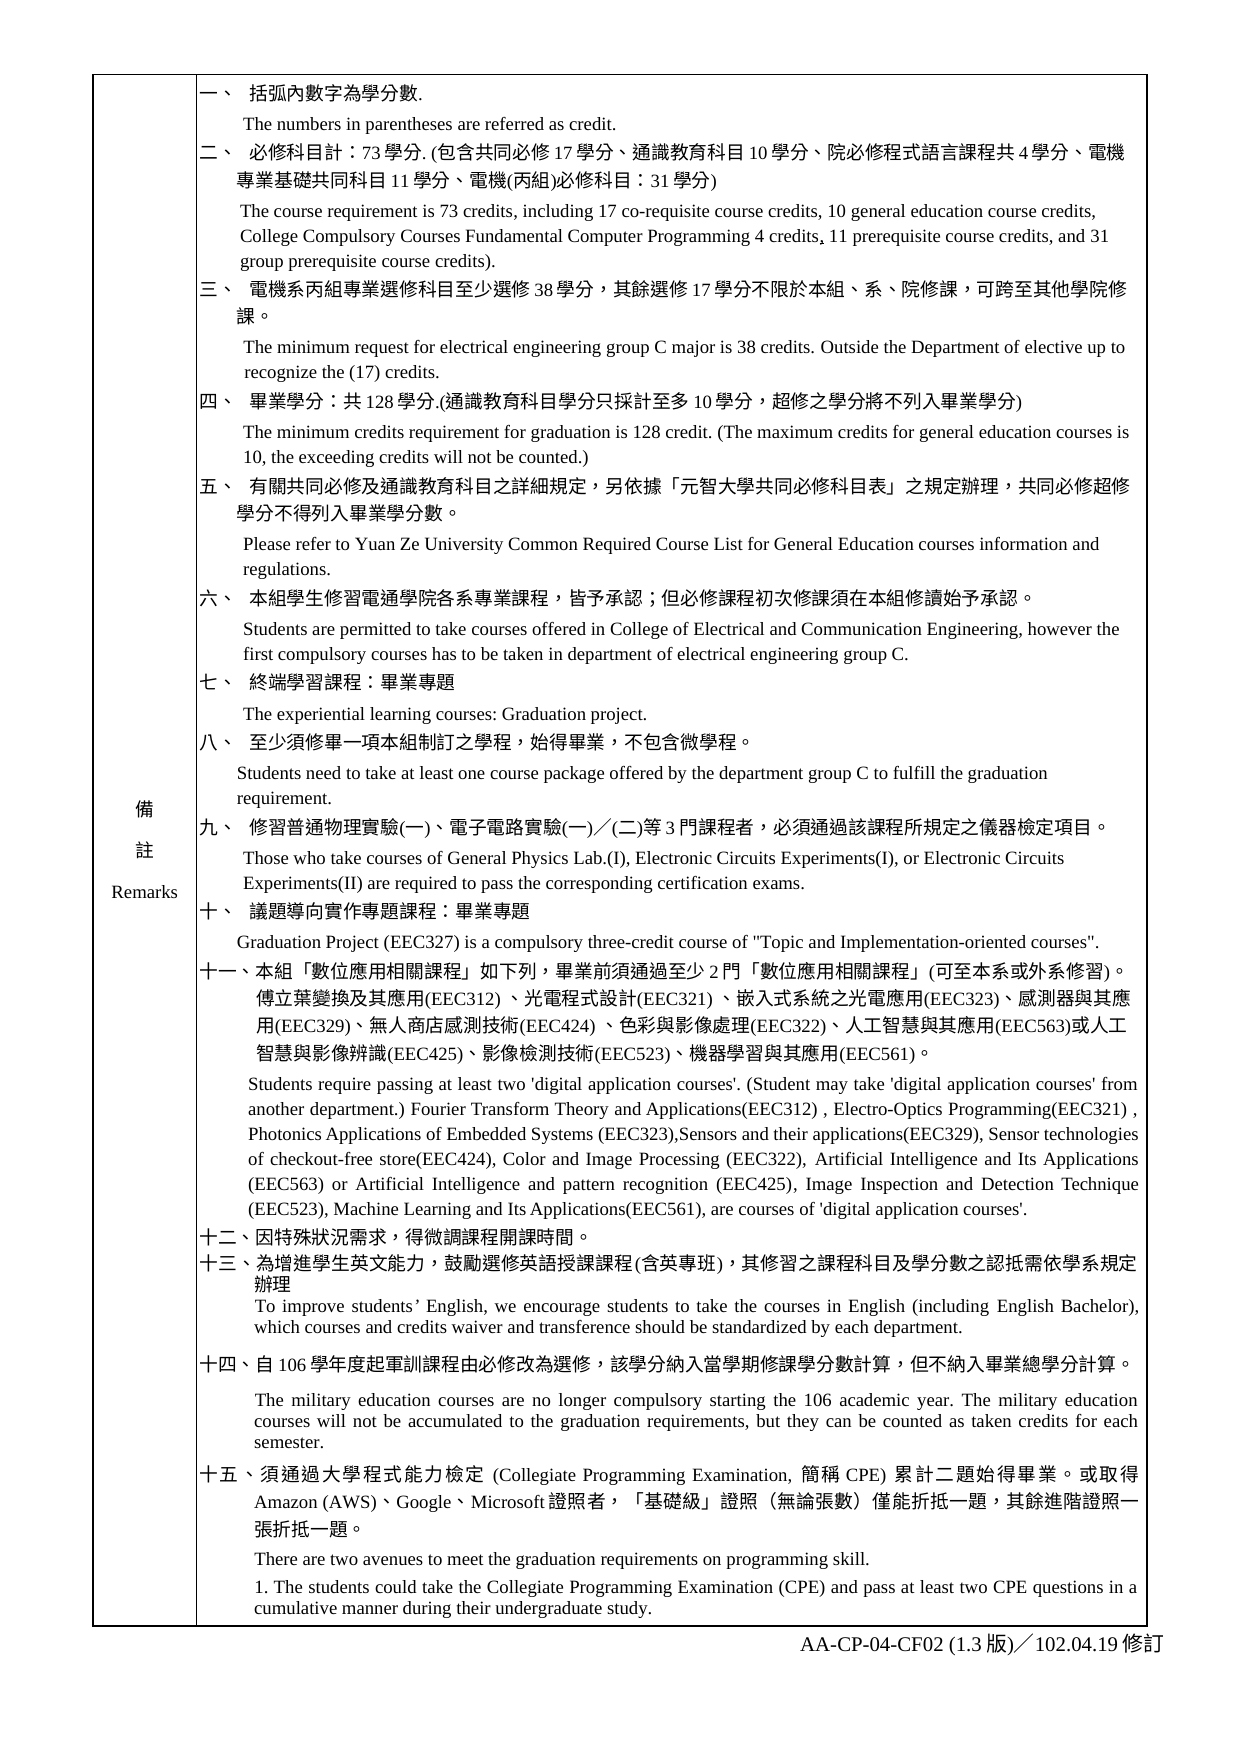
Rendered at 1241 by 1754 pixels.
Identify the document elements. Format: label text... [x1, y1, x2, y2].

table_cell 括弧內數字為學分數. The numbers in parentheses are referred as credit. 必修科目計：73學分. (包含共同必修17學分、通識教育科目10學分、院必修程式語言課程共4學分、電機專業基礎共同科目11學分、電機(丙組)必修科目：31學分) The course requirement is 73 credits, including 17 co-requisite course credits, 10 general education course credits, College Compulsory Courses Fundamental Computer Programming 4 credits, 11 prerequisite course credits, and 31 group prerequisite course credits). 電機系丙組專業選修科目至少選修38學分，其餘選修17學分不限於本組、系、院修課，可跨至其他學院修課。 The minimum request for electrical engineering group C major is 38 credits. Outside the Department of elective up to recognize the (17) credits. 畢業學分：共128學分.(通識教育科目學分只採計至多10學分，超修之學分將不列入畢業學分) The minimum credits requirement for graduation is 128 credit. (The maximum credits for general education courses is 10, the exceeding credits will not be counted.) 有關共同必修及通識教育科目之詳細規定，另依據「元智大學共同必修科目表」之規定辦理，共同必修超修學分不得列入畢業學分數。 Please refer to Yuan Ze University Common Required Course List for General Education courses information and regulations. 本組學生修習電通學院各系專業課程，皆予承認；但必修課程初次修課須在本組修讀始予承認。 Students are permitted to take courses offered in College of Electrical and Communication Engineering, however the first compulsory courses has to be taken in department of electrical engineering group C. 終端學習課程：畢業專題 The experiential learning courses: Graduation project. 至少須修畢一項本組制訂之學程，始得畢業，不包含微學程。 Students need to take at least one course package offered by the department group C to fulfill the graduation requirement. 修習普通物理實驗(一)、電子電路實驗(一)／(二)等3 門課程者，必須通過該課程所規定之儀器檢定項目。 Those who take courses of General Physics Lab.(I), Electronic Circuits Experiments(I), or Electronic Circuits Experiments(II) are required to pass the corresponding certification exams. 議題導向實作專題課程：畢業專題 Graduation Project (EEC327) is a compulsory three-credit course of "Topic and Implementation-oriented courses". 十一、本組「數位應用相關課程」如下列，畢業前須通過至少2門「數位應用相關課程」(可至本系或外系修習)。傅立葉變換及其應用(EEC312) 、光電程式設計(EEC321) 、嵌入式系統之光電應用(EEC323)、感測器與其應用(EEC329)、無人商店感測技術(EEC424) 、色彩與影像處理(EEC322)、人工智慧與其應用(EEC563)或人工智慧與影像辨識(EEC425)、影像檢測技術(EEC523)、機器學習與其應用(EEC561)。 Students require passing at least two 'digital application courses'. (Student may take 'digital application courses' from another department.) Fourier Transform Theory and Applications(EEC312) , Electro-Optics Programming(EEC321) , Photonics Applications of Embedded Systems (EEC323),Sensors and their applications(EEC329), Sensor technologies of checkout-free store(EEC424), Color and Image Processing (EEC322), Artificial Intelligence and Its Applications (EEC563) or Artificial Intelligence and pattern recognition (EEC425), Image Inspection and Detection Technique (EEC523), Machine Learning and Its Applications(EEC561), are courses of 'digital application courses'. 十二、因特殊狀況需求，得微調課程開課時間。 十三、為增進學生英文能力，鼓勵選修英語授課課程(含英專班)，其修習之課程科目及學分數之認抵需依學系規定辦理 To improve students’ English, we encourage students to take the courses in English (including English Bachelor), which courses and credits waiver and transference should be standardized by each department. 十四、自106學年度起軍訓課程由必修改為選修，該學分納入當學期修課學分數計算，但不納入畢業總學分計算。 The military education courses are no longer compulsory starting the 106 academic year. The military education courses will not be accumulated to the graduation requirements, but they can be counted as taken credits for each semester. 十五、須通過大學程式能力檢定 (Collegiate Programming Examination, 簡稱CPE) 累計二題始得畢業。或取得Amazon (AWS)、Google、Microsoft證照者，「基礎級」證照（無論張數）僅能折抵一題，其餘進階證照一張折抵一題。 There are two avenues to meet the graduation requirements on programming skill. 1. The students could take the Collegiate Programming Examination (CPE) and pass at least two CPE questions in a cumulative manner during their undergraduate study. 2. The students could earn Amazon (AWS), Google, or Microsoft certifications. The foundational certifications (regardless of the number of certifications the student owns) can be applied in equivalence to only a single CPE question while other advanced certifications can be applied in a one-to-one equivalence to the CPE questions. [197, 75, 1146, 1625]
table_cell 備 註 Remarks [94, 75, 196, 1625]
text AA-CP-04-CF02 (1.3版)／102.04.19修訂 [71, 1627, 1164, 1657]
